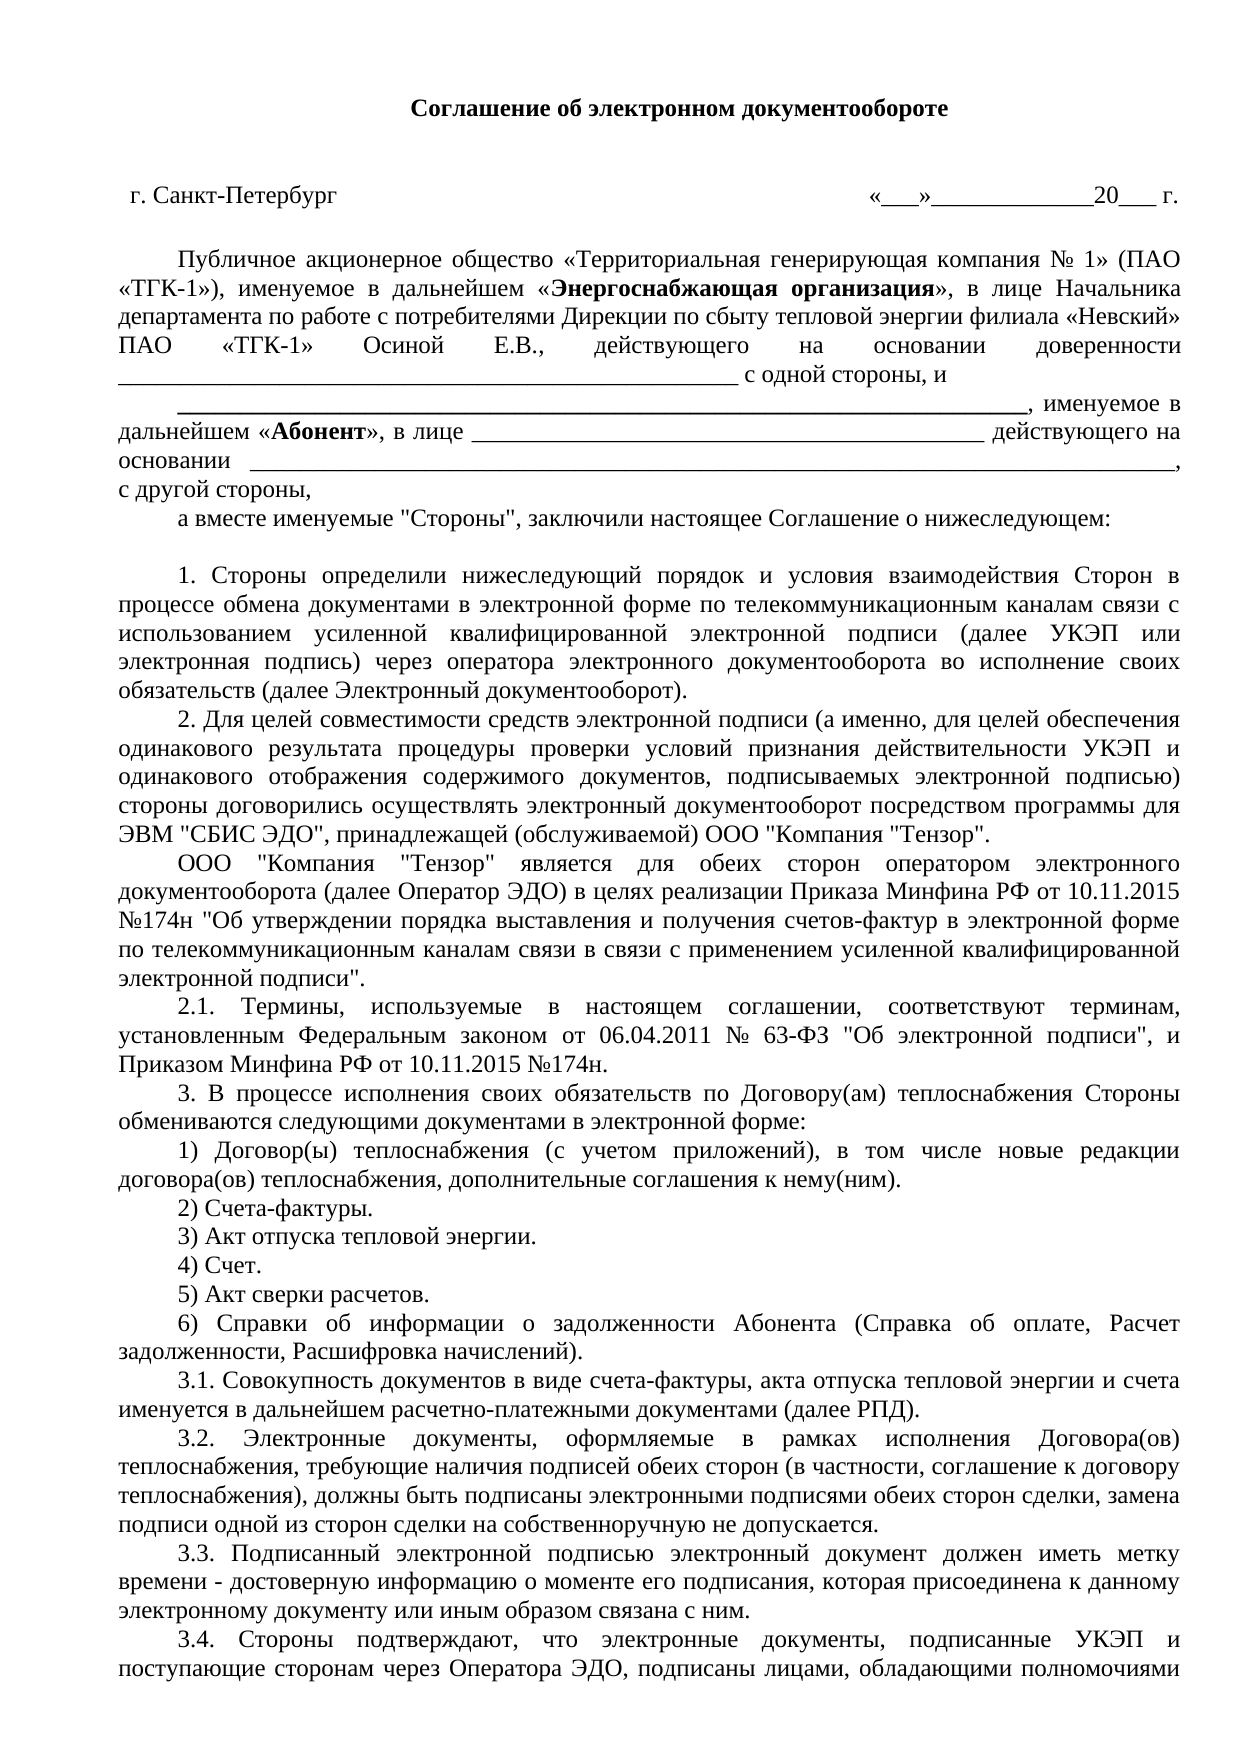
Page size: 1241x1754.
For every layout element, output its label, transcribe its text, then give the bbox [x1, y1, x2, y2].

text а вместе именуемые "Стороны", заключили настоящее Соглашение о нижеследующем: [118, 503, 1181, 531]
text 1. Стороны определили нижеследующий порядок и условия взаимодействия Сторон в процессе обмена документами в электронной форме по телекоммуникационным каналам связи с использованием усиленной квалифицированной электронной подписи (далее УКЭП или электронная подпись) через оператора электронного документооборота во исполнение своих обязательств (далее Электронный документооборот). [118, 560, 1181, 704]
text ООО "Компания "Тензор" является для обеих сторон оператором электронного документооборота (далее Оператор ЭДО) в целях реализации Приказа Минфина РФ от 10.11.2015 №174н "Об утверждении порядка выставления и получения счетов-фактур в электронной форме по телекоммуникационным каналам связи в связи с применением усиленной квалифицированной электронной подписи". [118, 848, 1181, 991]
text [118, 1624, 1181, 1681]
table_header г. Санкт-Петербург [119, 180, 830, 214]
text 3. В процессе исполнения своих обязательств по Договору(ам) теплоснабжения Стороны обмениваются следующими документами в электронной форме: [118, 1078, 1181, 1135]
text 1) Договор(ы) теплоснабжения (с учетом приложений), в том числе новые редакции договора(ов) теплоснабжения, дополнительные соглашения к нему(ним). [118, 1135, 1181, 1193]
text 2. Для целей совместимости средств электронной подписи (а именно, для целей обеспечения одинакового результата процедуры проверки условий признания действительности УКЭП и одинакового отображения содержимого документов, подписываемых электронной подписью) стороны договорились осуществлять электронный документооборот посредством программы для ЭВМ "СБИС ЭДО", принадлежащей (обслуживаемой) ООО "Компания "Тензор". [118, 704, 1181, 848]
text ____________________________________________________________________, именуемое в дальнейшем «Абонент», в лице _________________________________________ действующего на основании __________________________________________________________________________, с другой стороны, [118, 388, 1181, 503]
text 4) Счет. [118, 1250, 1181, 1279]
text Публичное акционерное общество «Территориальная генерирующая компания № 1» (ПАО «ТГК-1»), именуемое в дальнейшем «Энергоснабжающая организация», в лице Начальника департамента по работе с потребителями Дирекции по сбыту тепловой энергии филиала «Невский» ПАО «ТГК-1» Осиной Е.В., действующего на основании доверенности __________________________________________________ с одной стороны, и [118, 244, 1181, 388]
text 3.2. Электронные документы, оформляемые в рамках исполнения Договора(ов) теплоснабжения, требующие наличия подписей обеих сторон (в частности, соглашение к договору теплоснабжения), должны быть подписаны электронными подписями обеих сторон сделки, замена подписи одной из сторон сделки на собственноручную не допускается. [118, 1423, 1181, 1538]
text 6) Справки об информации о задолженности Абонента (Справка об оплате, Расчет задолженности, Расшифровка начислений). [118, 1308, 1181, 1365]
text 5) Акт сверки расчетов. [118, 1279, 1181, 1308]
text 3.3. Подписанный электронной подписью электронный документ должен иметь метку времени - достоверную информацию о моменте его подписания, которая присоединена к данному электронному документу или иным образом связана с ним. [118, 1538, 1181, 1624]
text Соглашение об электронном документообороте [118, 93, 1181, 122]
text 2) Счета-фактуры. [118, 1193, 1181, 1221]
table_header «___»_____________20___ г. [831, 180, 1189, 214]
text 2.1. Термины, используемые в настоящем соглашении, соответствуют терминам, установленным Федеральным законом от 06.04.2011 № 63-ФЗ "Об электронной подписи", и Приказом Минфина РФ от 10.11.2015 №174н. [118, 991, 1181, 1078]
text 3.1. Совокупность документов в виде счета-фактуры, акта отпуска тепловой энергии и счета именуется в дальнейшем расчетно-платежными документами (далее РПД). [118, 1365, 1181, 1423]
text 3) Акт отпуска тепловой энергии. [118, 1221, 1181, 1250]
